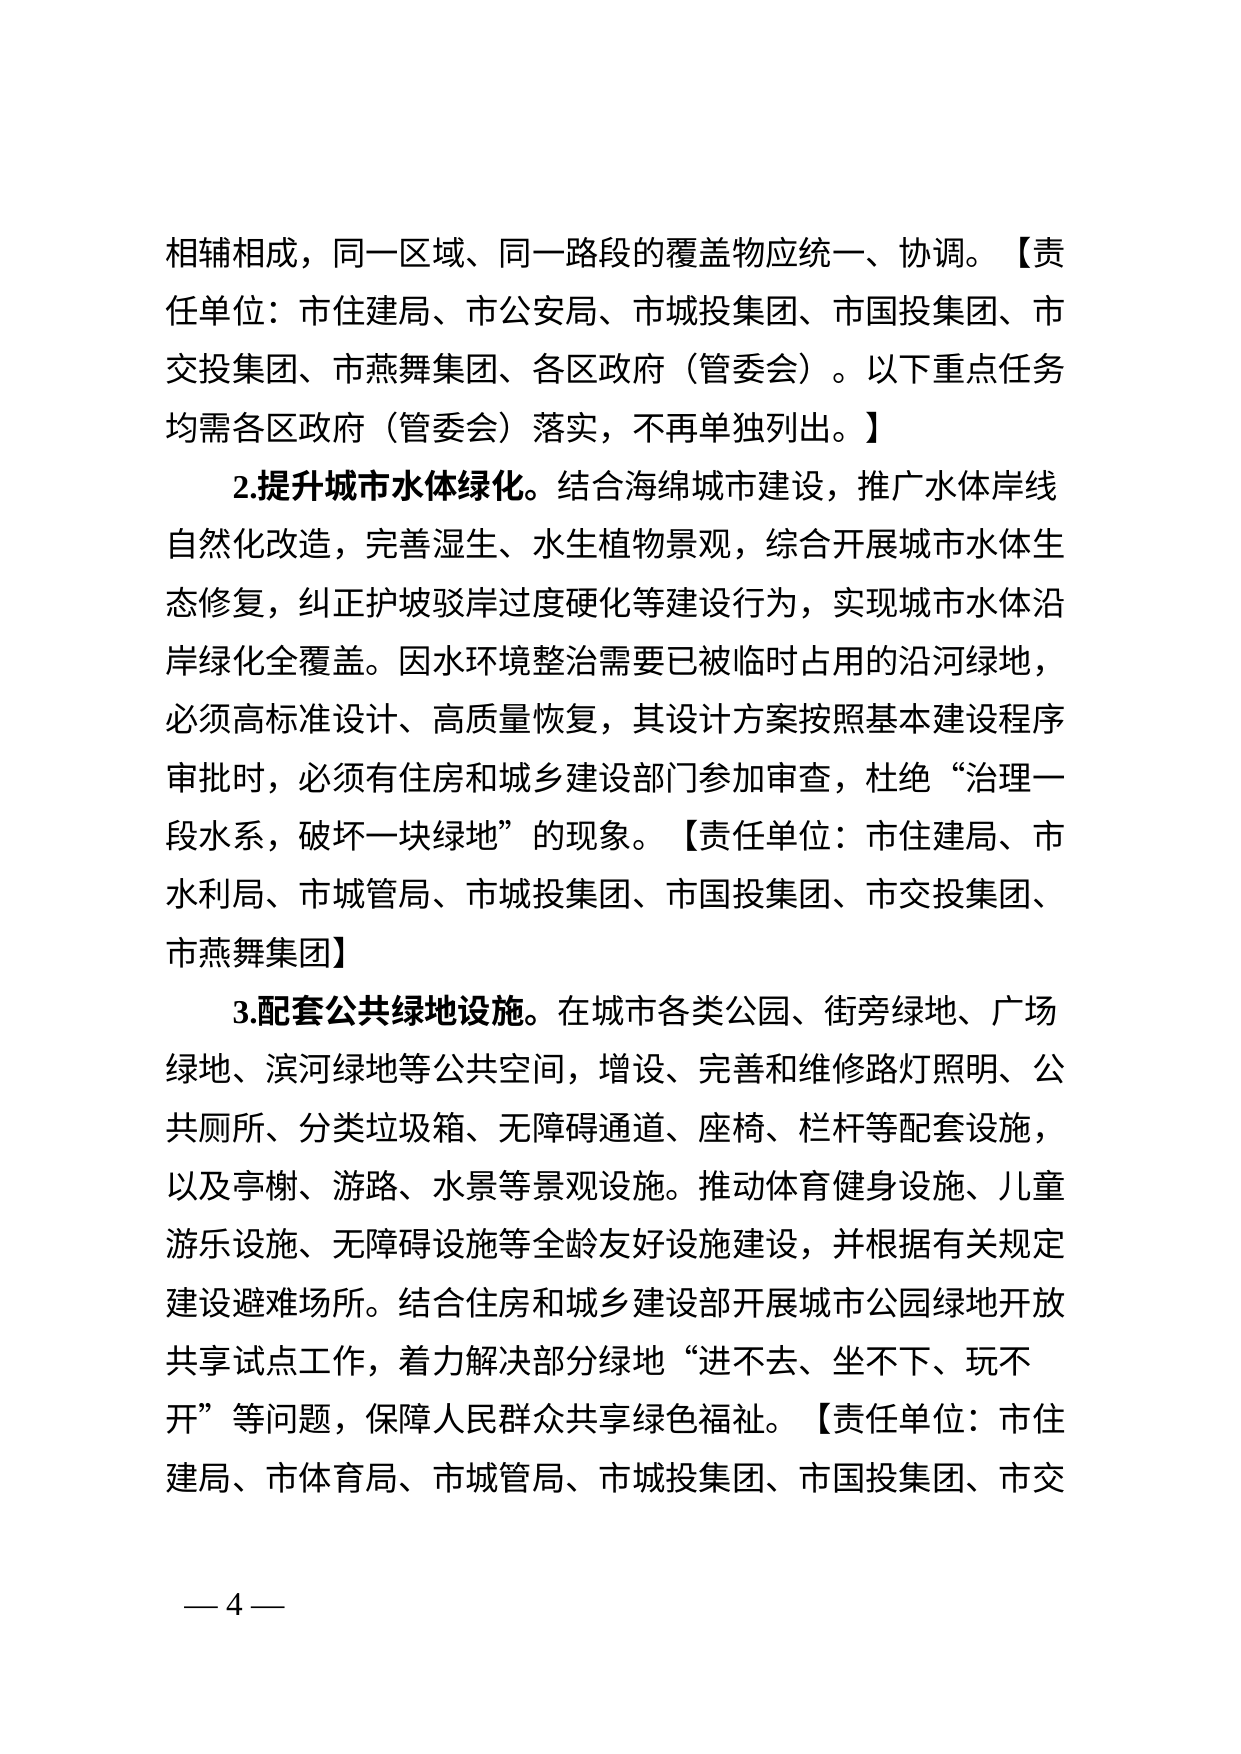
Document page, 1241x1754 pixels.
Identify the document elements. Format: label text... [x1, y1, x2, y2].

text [165, 977, 1087, 1502]
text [165, 218, 1087, 452]
text 2.提升城市水体绿化。结合海绵城市建设，推广水体岸线自然化改造，完善湿生、水生植物景观，综合开展城市水体生态修复，纠正护坡驳岸过度硬化等建设行为，实现城市水体沿岸绿化全覆盖。因水环境整治需要已被临时占用的沿河绿地，必须高标准设计、高质量恢复，其设计方案按照基本建设程序审批时，必须有住房和城乡建设部门参加审查，杜绝“治理一段水系，破坏一块绿地”的现象。【责任单位：市住建局、市水利局、市城管局、市城投集团、市国投集团、市交投集团、市燕舞集团】 [165, 452, 1087, 977]
